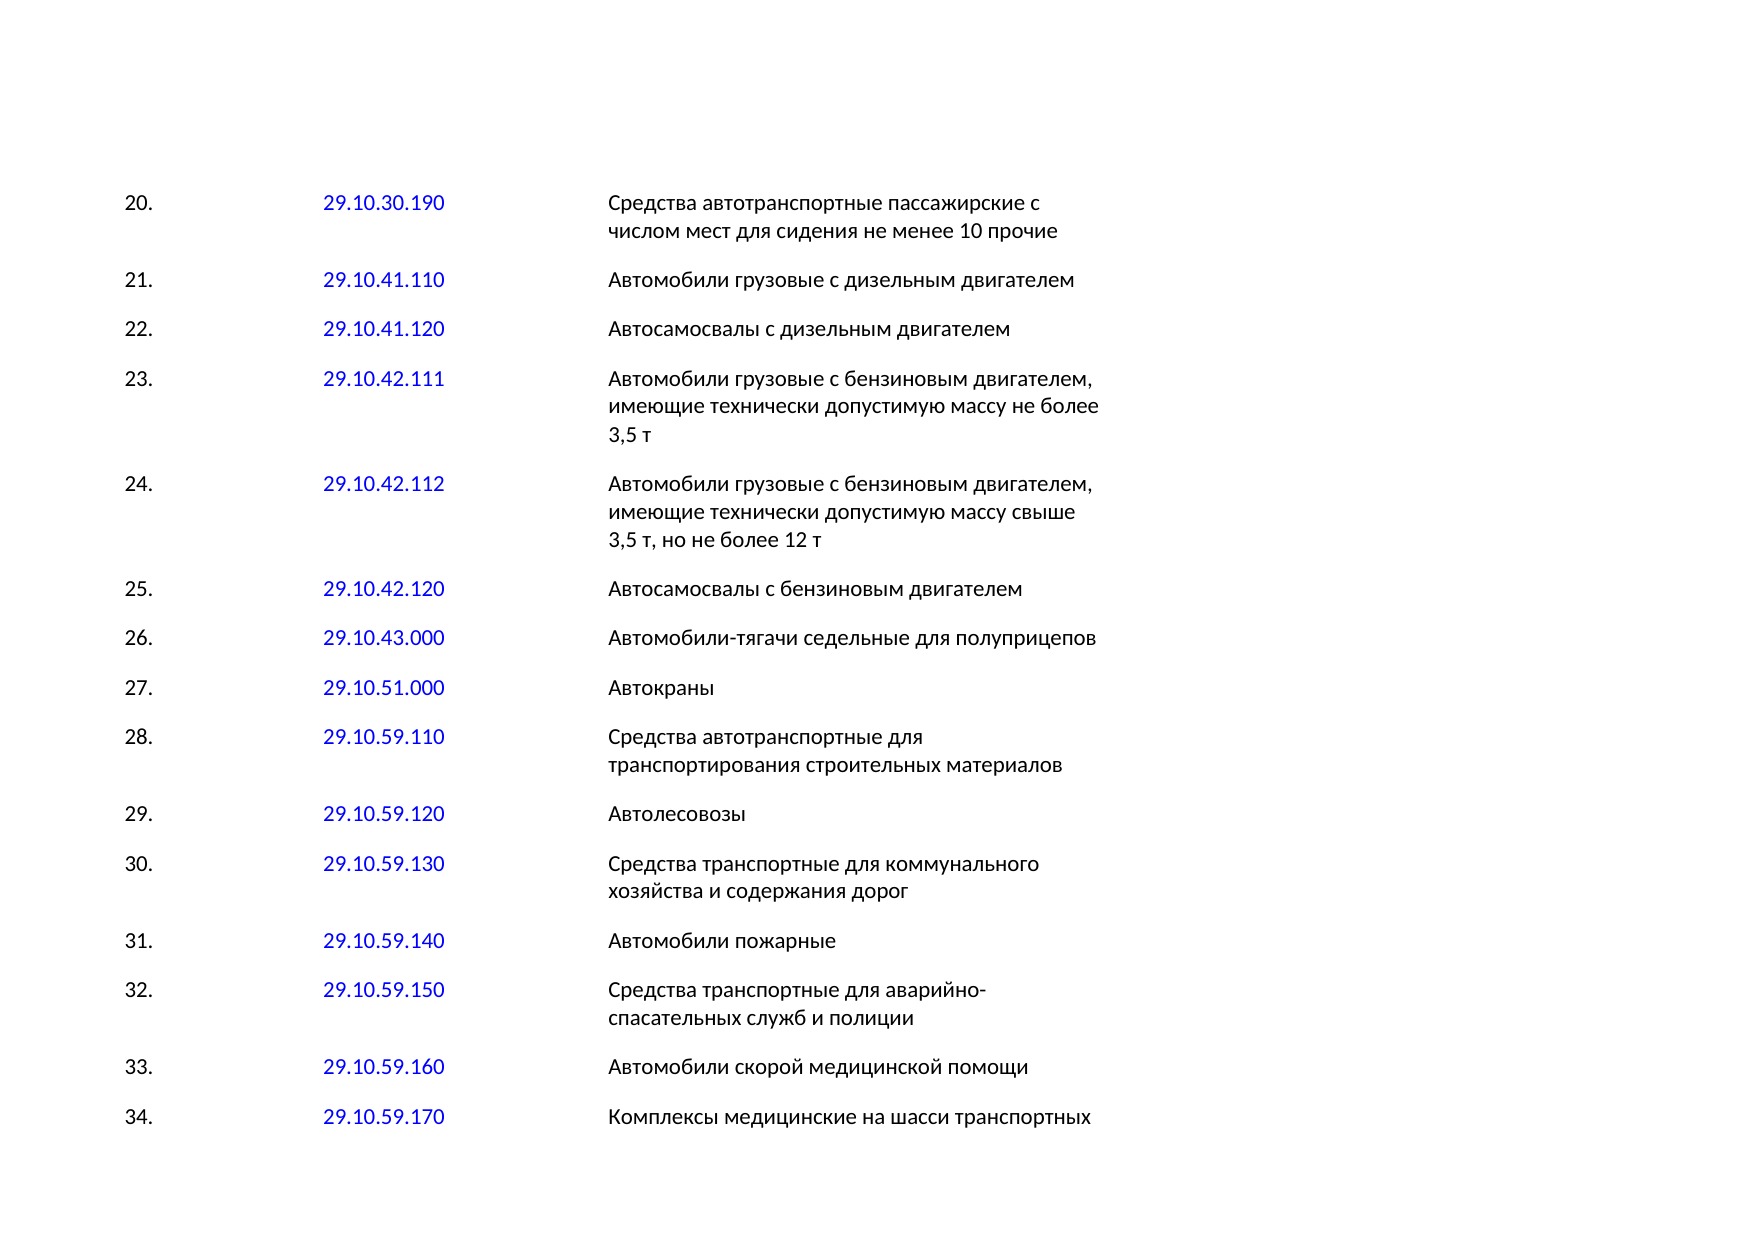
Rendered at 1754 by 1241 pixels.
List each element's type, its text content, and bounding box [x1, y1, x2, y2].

table_cell 28. [112, 711, 166, 789]
table_cell 29.10.42.111 [166, 353, 602, 458]
table_cell 26. [112, 613, 166, 662]
table_cell 29.10.59.170 [166, 1091, 602, 1140]
table_cell 23. [112, 353, 166, 458]
table_cell Средства автотранспортные для транспортирования строительных материалов [602, 711, 1116, 789]
table_cell 24. [112, 458, 166, 564]
table_cell 29.10.59.140 [166, 915, 602, 964]
table_cell 22. [112, 304, 166, 353]
table_cell Автолесовозы [602, 789, 1116, 838]
table_cell 29.10.59.120 [166, 789, 602, 838]
table_cell 29.10.59.160 [166, 1042, 602, 1091]
table_cell 29.10.30.190 [166, 177, 602, 254]
table_cell Автомобили пожарные [602, 915, 1116, 964]
table_cell 29.10.59.150 [166, 965, 602, 1042]
table_cell 29.10.41.120 [166, 304, 602, 353]
table_cell Автомобили грузовые с бензиновым двигателем, имеющие технически допустимую массу не более 3,5 т [602, 353, 1116, 458]
table_cell 30. [112, 838, 166, 915]
table_cell Автосамосвалы с бензиновым двигателем [602, 564, 1116, 613]
table_cell Средства транспортные для аварийно-спасательных служб и полиции [602, 965, 1116, 1042]
table_cell 29.10.43.000 [166, 613, 602, 662]
table_cell 29.10.42.120 [166, 564, 602, 613]
table_cell 27. [112, 662, 166, 711]
table_cell 21. [112, 255, 166, 304]
table_cell 32. [112, 965, 166, 1042]
table_cell Автомобили скорой медицинской помощи [602, 1042, 1116, 1091]
table_cell Автокраны [602, 662, 1116, 711]
table_cell 29.10.59.130 [166, 838, 602, 915]
table_cell 29.10.51.000 [166, 662, 602, 711]
table_cell Автомобили грузовые с дизельным двигателем [602, 255, 1116, 304]
table_cell Автомобили-тягачи седельные для полуприцепов [602, 613, 1116, 662]
table_cell 20. [112, 177, 166, 254]
table_cell 25. [112, 564, 166, 613]
table_cell 34. [112, 1091, 166, 1140]
table_cell Автомобили грузовые с бензиновым двигателем, имеющие технически допустимую массу свыше 3,5 т, но не более 12 т [602, 458, 1116, 564]
table_cell Средства транспортные для коммунального хозяйства и содержания дорог [602, 838, 1116, 915]
table_cell 33. [112, 1042, 166, 1091]
table_cell 29.10.41.110 [166, 255, 602, 304]
table_cell 29.10.42.112 [166, 458, 602, 564]
table_cell 29. [112, 789, 166, 838]
table_cell Средства автотранспортные пассажирские с числом мест для сидения не менее 10 прочие [602, 177, 1116, 254]
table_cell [602, 1091, 1116, 1140]
table_cell 31. [112, 915, 166, 964]
table_cell Автосамосвалы с дизельным двигателем [602, 304, 1116, 353]
table_cell 29.10.59.110 [166, 711, 602, 789]
